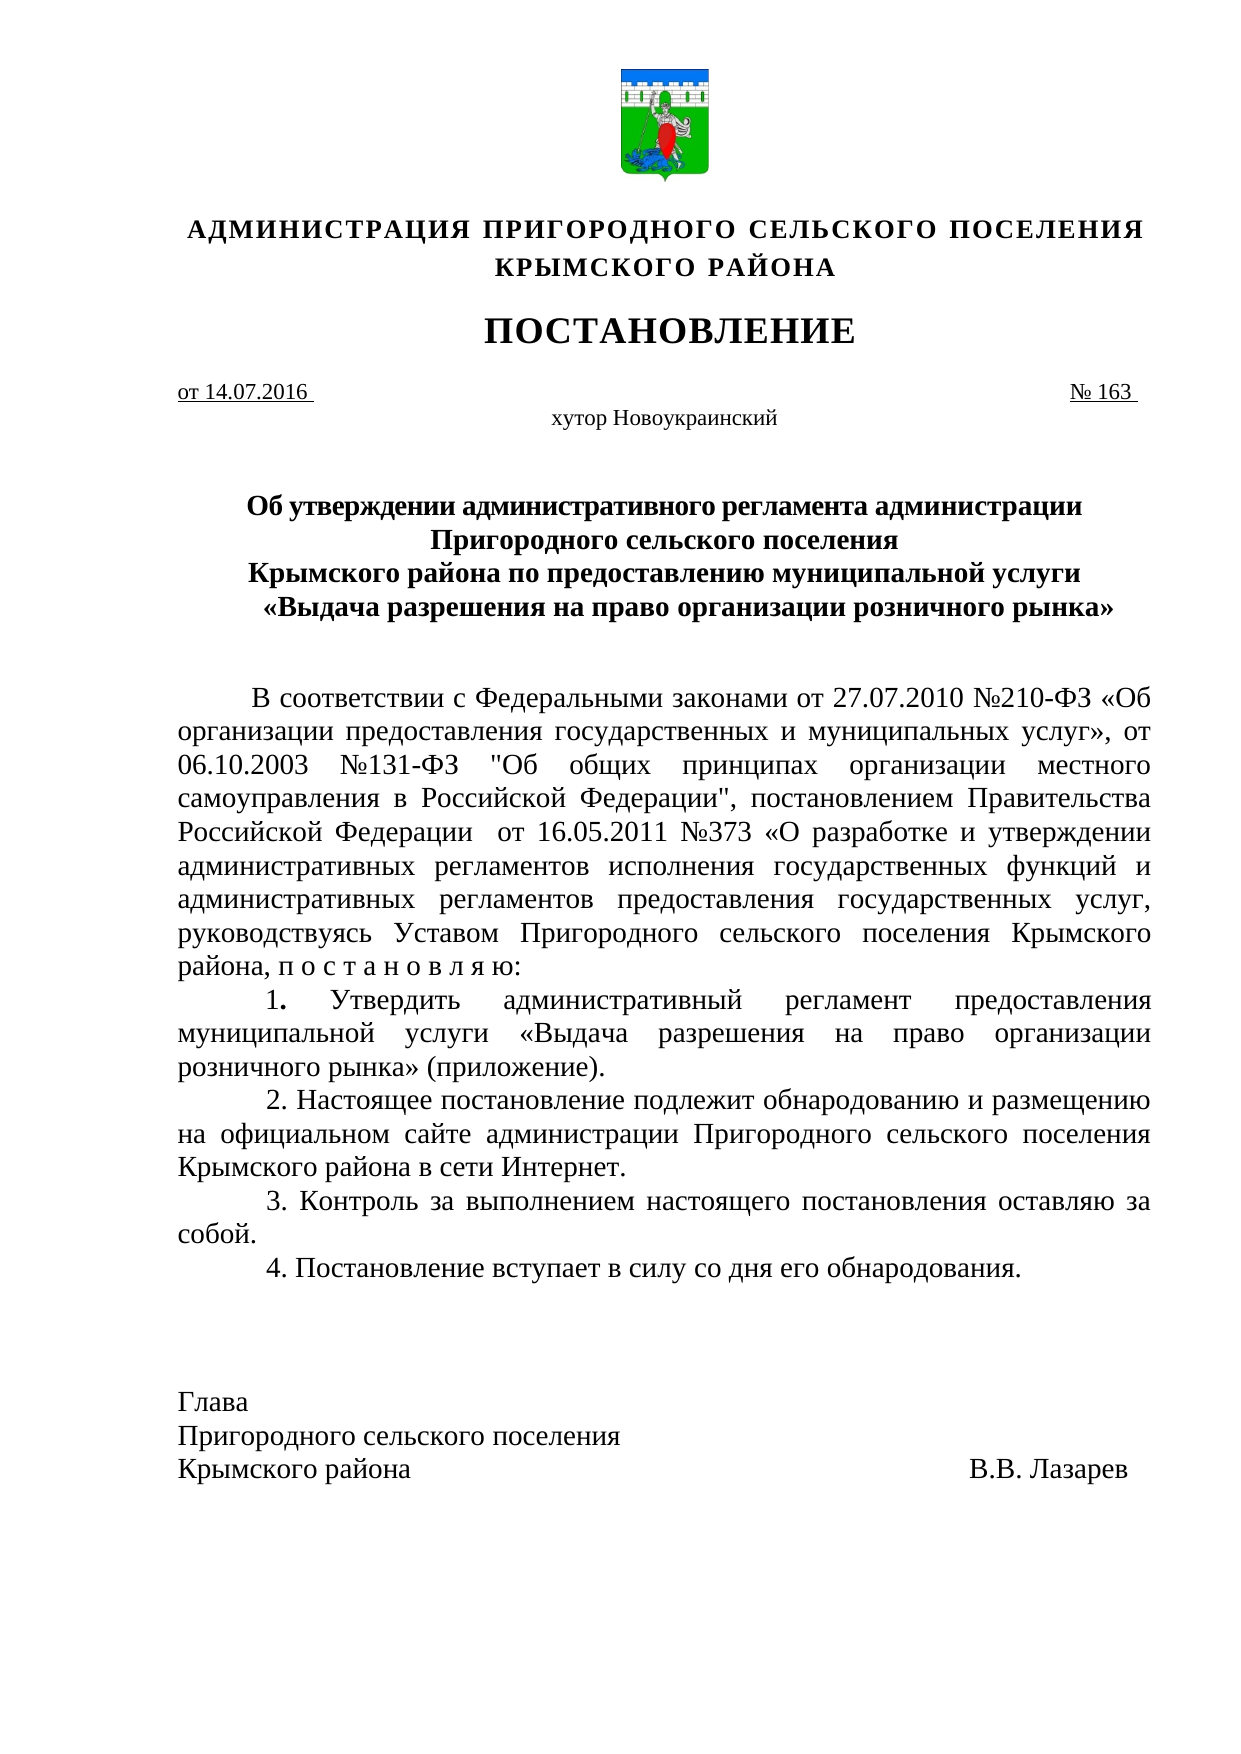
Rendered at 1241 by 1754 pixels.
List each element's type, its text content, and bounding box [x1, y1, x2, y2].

text Глава [177, 1384, 1152, 1418]
text «Выдача разрешения на право организации розничного рынка» [218, 589, 1152, 622]
text Об утверждении административного регламента администрации Пригородного сельского поселения [177, 488, 1152, 555]
picture [621, 69, 709, 182]
text от 14.07.2016 № 163 [177, 378, 1152, 404]
text 4. Постановление вступает в силу со дня его обнародования. [177, 1250, 1152, 1284]
text администрация пригородного сельского поселения крымского района [177, 207, 1152, 283]
text 1. Утвердить административный регламент предоставления муниципальной услуги «Выдача разрешения на право организации розничного рынка» (приложение). [177, 982, 1152, 1082]
text хутор Новоукраинский [177, 404, 1152, 431]
text Крымского района В.В. Лазарев [177, 1451, 1152, 1485]
text 3. Контроль за выполнением настоящего постановления оставляю за собой. [177, 1183, 1152, 1250]
text 2. Настоящее постановление подлежит обнародованию и размещению на официальном сайте администрации Пригородного сельского поселения Крымского района в сети Интернет. [177, 1082, 1152, 1183]
text ПОСТАНОВЛЕНИЕ [177, 308, 1152, 352]
text В соответствии с Федеральными законами от 27.07.2010 №210-ФЗ «Об организации предоставления государственных и муниципальных услуг», от 06.10.2003 №131-ФЗ "Об общих принципах организации местного самоуправления в Российской Федерации", постановлением Правительства Российской Федерации от 16.05.2011 №373 «О разработке и утверждении административных регламентов исполнения государственных функций и административных регламентов предоставления государственных услуг, руководствуясь Уставом Пригородного сельского поселения Крымского района, п о с т а н о в л я ю: [177, 680, 1152, 982]
text Крымского района по предоставлению муниципальной услуги [177, 555, 1152, 589]
text Пригородного сельского поселения [177, 1418, 1152, 1451]
